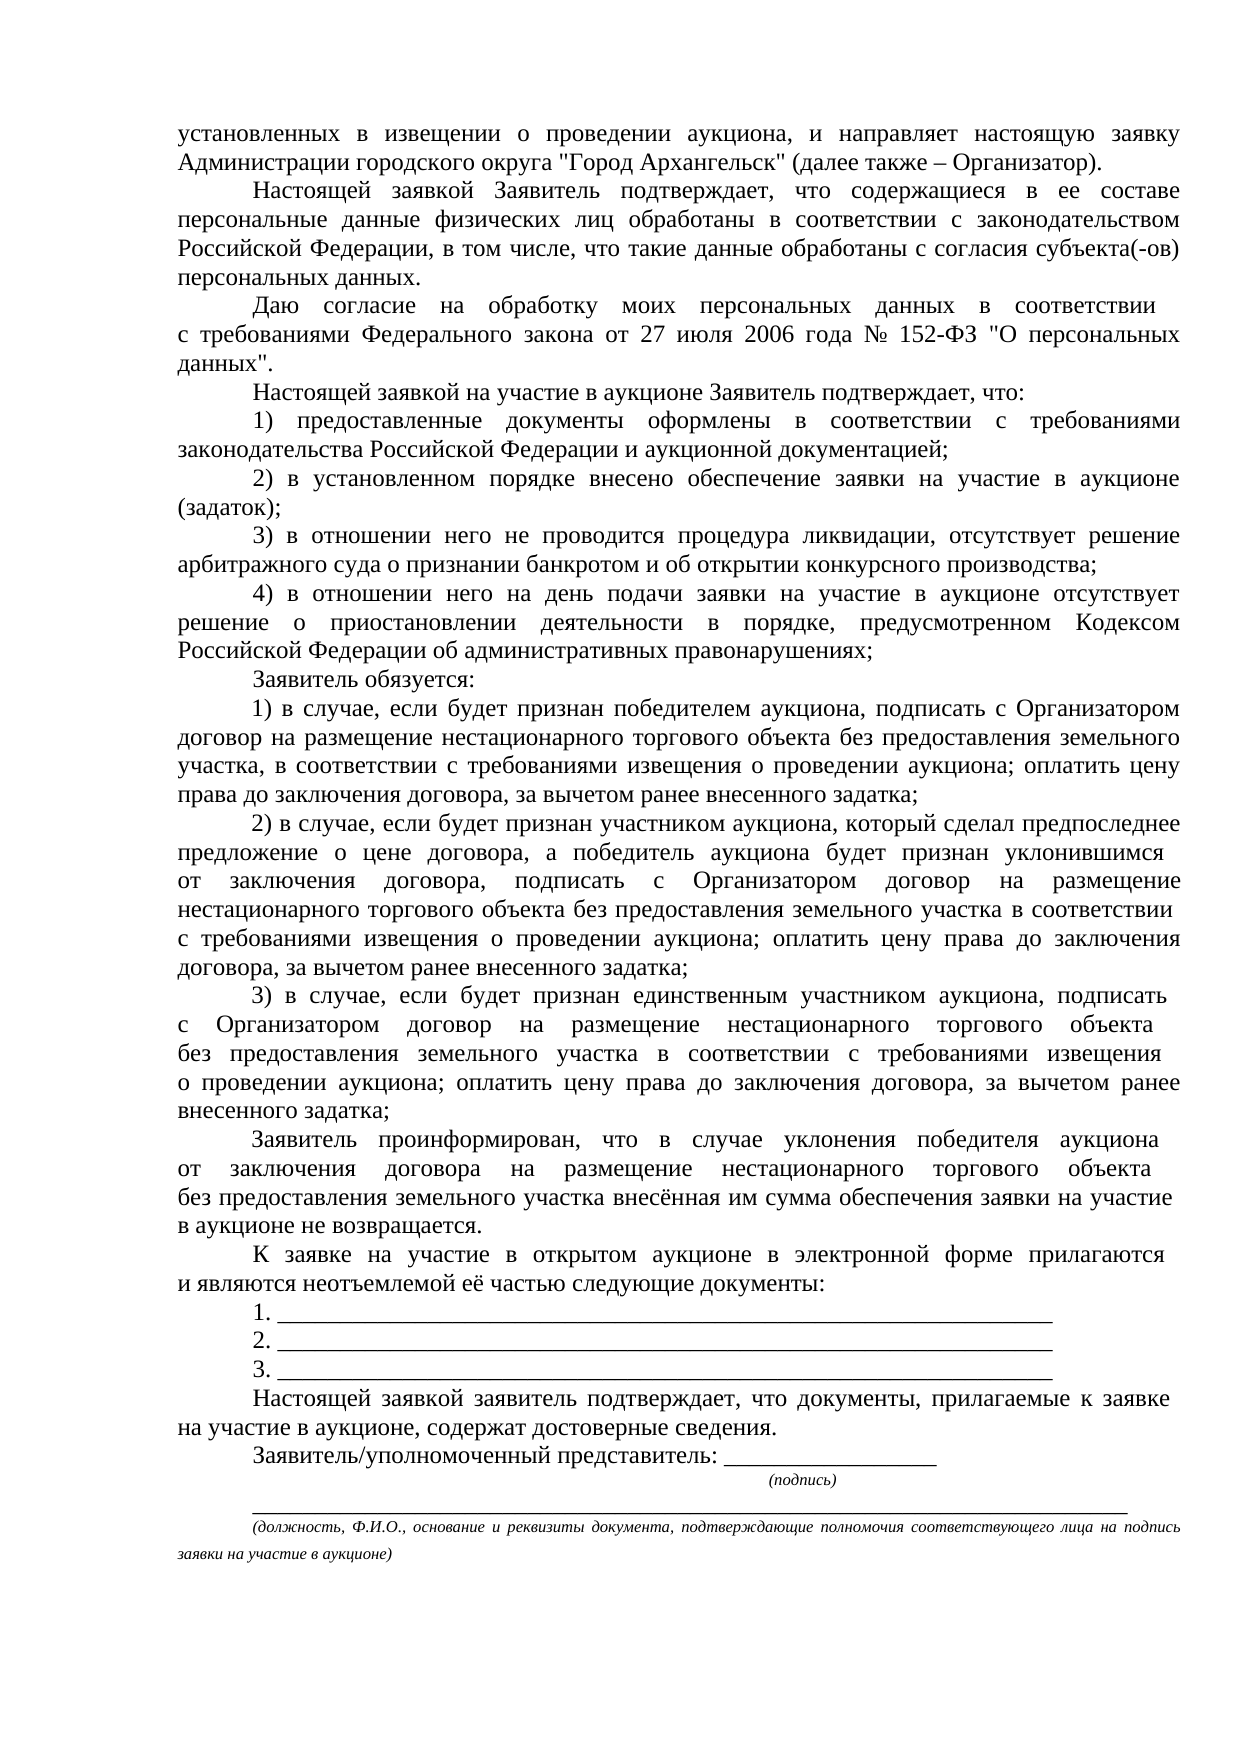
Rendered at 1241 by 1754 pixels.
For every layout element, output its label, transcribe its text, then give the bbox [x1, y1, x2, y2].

text Настоящей заявкой заявитель подтверждает, что документы, прилагаемые к заявке на участие в аукционе, содержат достоверные сведения. [177, 1383, 1181, 1441]
text 2) в случае, если будет признан участником аукциона, который сделал предпоследнее предложение о цене договора, а победитель аукциона будет признан уклонившимся от заключения договора, подписать с Организатором договор на размещение нестационарного торгового объекта без предоставления земельного участка в соответствии с требованиями извещения о проведении аукциона; оплатить цену права до заключения договора, за вычетом ранее внесенного задатка; [177, 808, 1181, 981]
text (подпись) [693, 1469, 1181, 1488]
text 3) в случае, если будет признан единственным участником аукциона, подписать с Организатором договор на размещение нестационарного торгового объекта без предоставления земельного участка в соответствии с требованиями извещения о проведении аукциона; оплатить цену права до заключения договора, за вычетом ранее внесенного задатка; [177, 981, 1181, 1124]
text 1) в случае, если будет признан победителем аукциона, подписать с Организатором договор на размещение нестационарного торгового объекта без предоставления земельного участка, в соответствии с требованиями извещения о проведении аукциона; оплатить цену права до заключения договора, за вычетом ранее внесенного задатка; [177, 693, 1181, 808]
text 3. ______________________________________________________________ [177, 1354, 1181, 1383]
text 4) в отношении него на день подачи заявки на участие в аукционе отсутствует решение о приостановлении деятельности в порядке, предусмотренном Кодексом Российской Федерации об административных правонарушениях; [177, 578, 1181, 664]
text 1) предоставленные документы оформлены в соответствии с требованиями законодательства Российской Федерации и аукционной документацией; [177, 406, 1181, 463]
text 2. ______________________________________________________________ [177, 1326, 1181, 1354]
text Заявитель проинформирован, что в случае уклонения победителя аукциона от заключения договора на размещение нестационарного торгового объекта без предоставления земельного участка внесённая им сумма обеспечения заявки на участие в аукционе не возвращается. [177, 1124, 1181, 1239]
text 3) в отношении него не проводится процедура ликвидации, отсутствует решение арбитражного суда о признании банкротом и об открытии конкурсного производства; [177, 521, 1181, 578]
text 2) в установленном порядке внесено обеспечение заявки на участие в аукционе (задаток); [177, 463, 1181, 521]
text (должность, Ф.И.О., основание и реквизиты документа, подтверждающие полномочия соответствующего лица на подпись заявки на участие в аукционе) [177, 1517, 1181, 1565]
text Заявитель/уполномоченный представитель: _________________ [177, 1441, 1181, 1469]
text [177, 118, 1181, 176]
text Настоящей заявкой на участие в аукционе Заявитель подтверждает, что: [177, 377, 1181, 406]
text Заявитель обязуется: [177, 664, 1181, 693]
text Настоящей заявкой Заявитель подтверждает, что содержащиеся в ее составе персональные данные физических лиц обработаны в соответствии с законодательством Российской Федерации, в том числе, что такие данные обработаны с согласия субъекта(-ов) персональных данных. [177, 176, 1181, 291]
text Даю согласие на обработку моих персональных данных в соответствии с требованиями Федерального закона от 27 июля 2006 года № 152-ФЗ "О персональных данных". [177, 291, 1181, 377]
text ______________________________________________________________________ [177, 1488, 1181, 1517]
text 1. ______________________________________________________________ [177, 1297, 1181, 1326]
text К заявке на участие в открытом аукционе в электронной форме прилагаются и являются неотъемлемой её частью следующие документы: [177, 1239, 1181, 1297]
